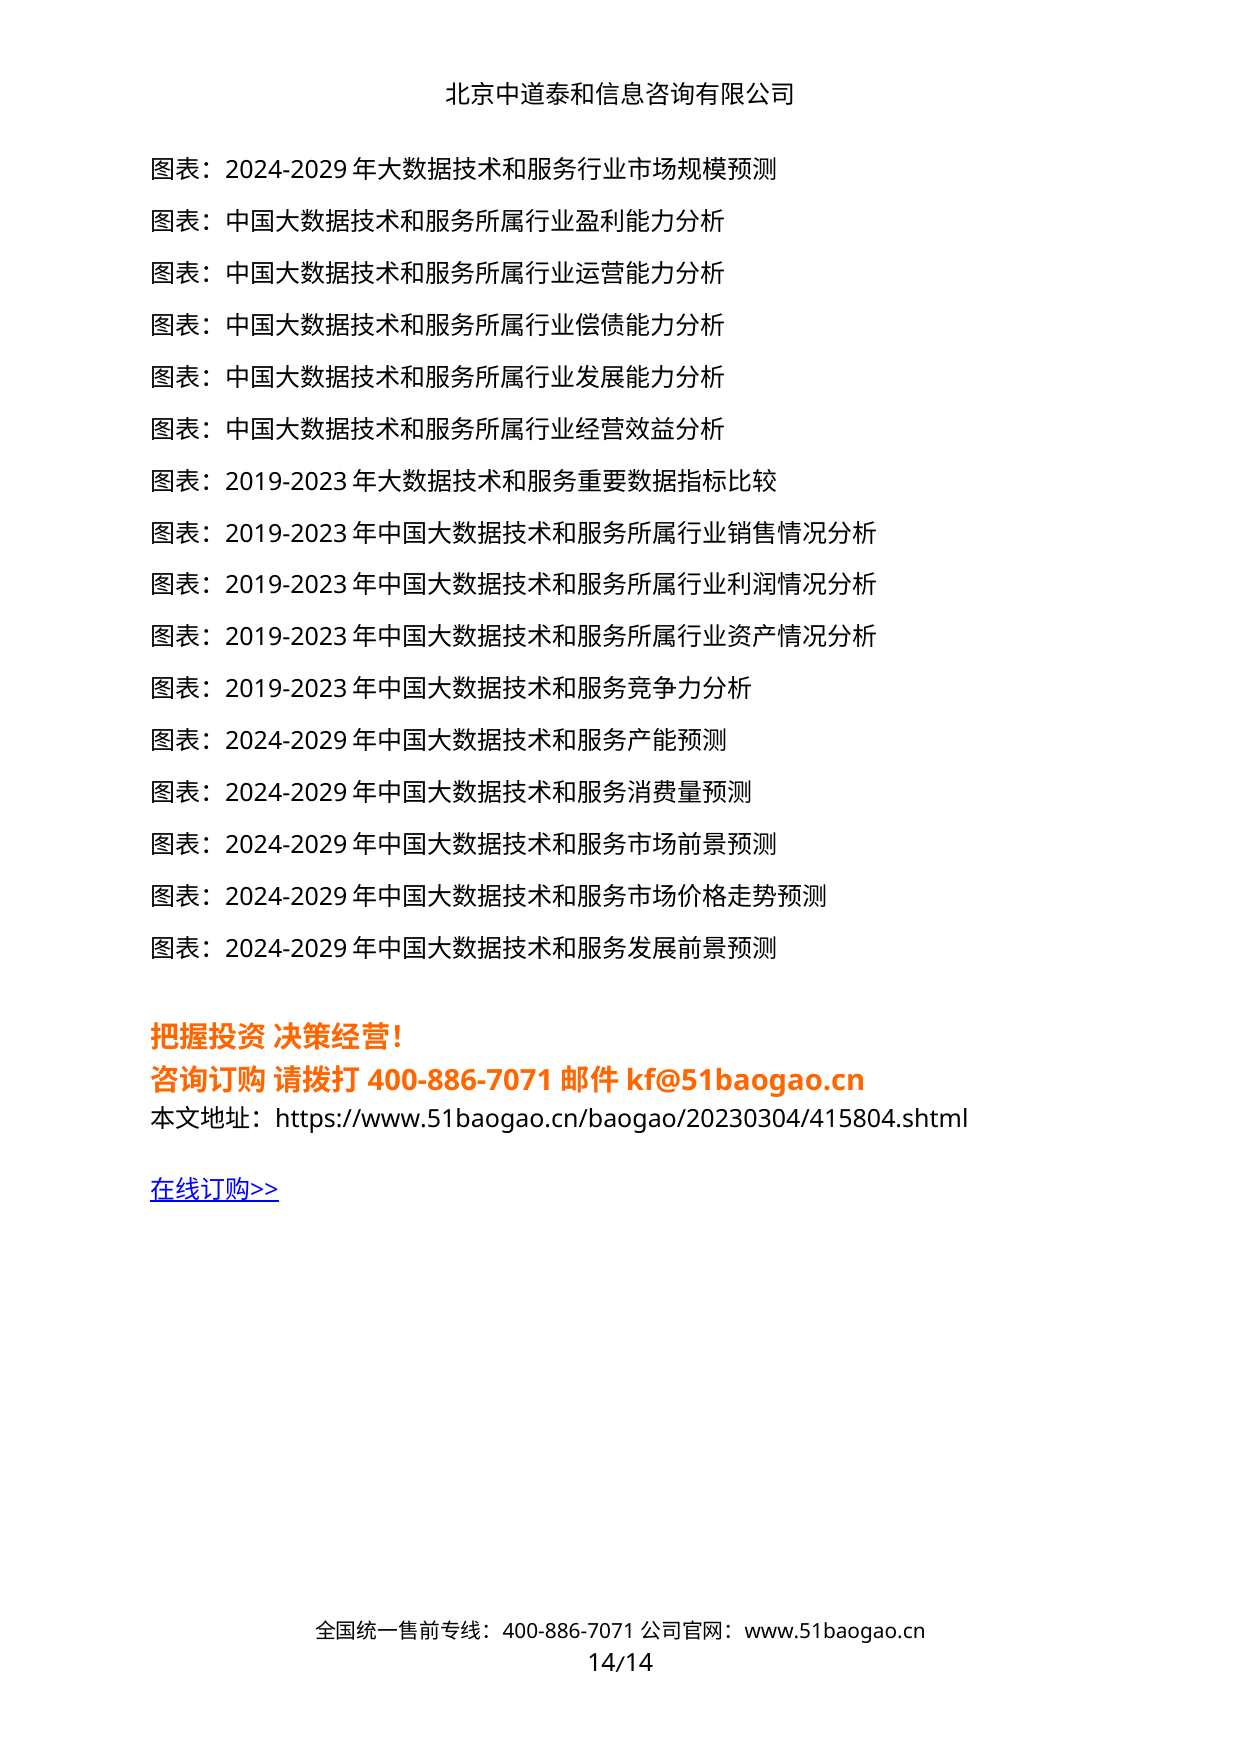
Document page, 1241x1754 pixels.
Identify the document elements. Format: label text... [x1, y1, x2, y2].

text 图表：2024-2029年大数据技术和服务行业市场规模预测 [150, 150, 1090, 186]
text 图表：2024-2029年中国大数据技术和服务消费量预测 [150, 772, 1090, 809]
text 图表：中国大数据技术和服务所属行业发展能力分析 [150, 357, 1090, 394]
text 图表：2019-2023年中国大数据技术和服务所属行业资产情况分析 [150, 617, 1090, 653]
text 图表：中国大数据技术和服务所属行业偿债能力分析 [150, 306, 1090, 342]
text 图表：2019-2023年中国大数据技术和服务所属行业销售情况分析 [150, 513, 1090, 549]
text 图表：2024-2029年中国大数据技术和服务市场前景预测 [150, 824, 1090, 861]
text 图表：2024-2029年中国大数据技术和服务产能预测 [150, 721, 1090, 757]
text 图表：中国大数据技术和服务所属行业运营能力分析 [150, 254, 1090, 290]
text 图表：2024-2029年中国大数据技术和服务市场价格走势预测 [150, 876, 1090, 912]
text 在线订购>> [150, 1135, 1090, 1205]
text 图表：2019-2023年中国大数据技术和服务竞争力分析 [150, 669, 1090, 705]
text 图表：2019-2023年大数据技术和服务重要数据指标比较 [150, 461, 1090, 497]
text 图表：中国大数据技术和服务所属行业经营效益分析 [150, 409, 1090, 446]
text 图表：中国大数据技术和服务所属行业盈利能力分析 [150, 202, 1090, 238]
text 图表：2019-2023年中国大数据技术和服务所属行业利润情况分析 [150, 565, 1090, 601]
text 把握投资 决策经营！咨询订购 请拨打 400-886-7071 邮件 kf@51baogao.cn本文地址：https://www.51baogao.cn/baogao/20230304/415804.shtml [150, 980, 1090, 1135]
text 图表：2024-2029年中国大数据技术和服务发展前景预测 [150, 928, 1090, 964]
